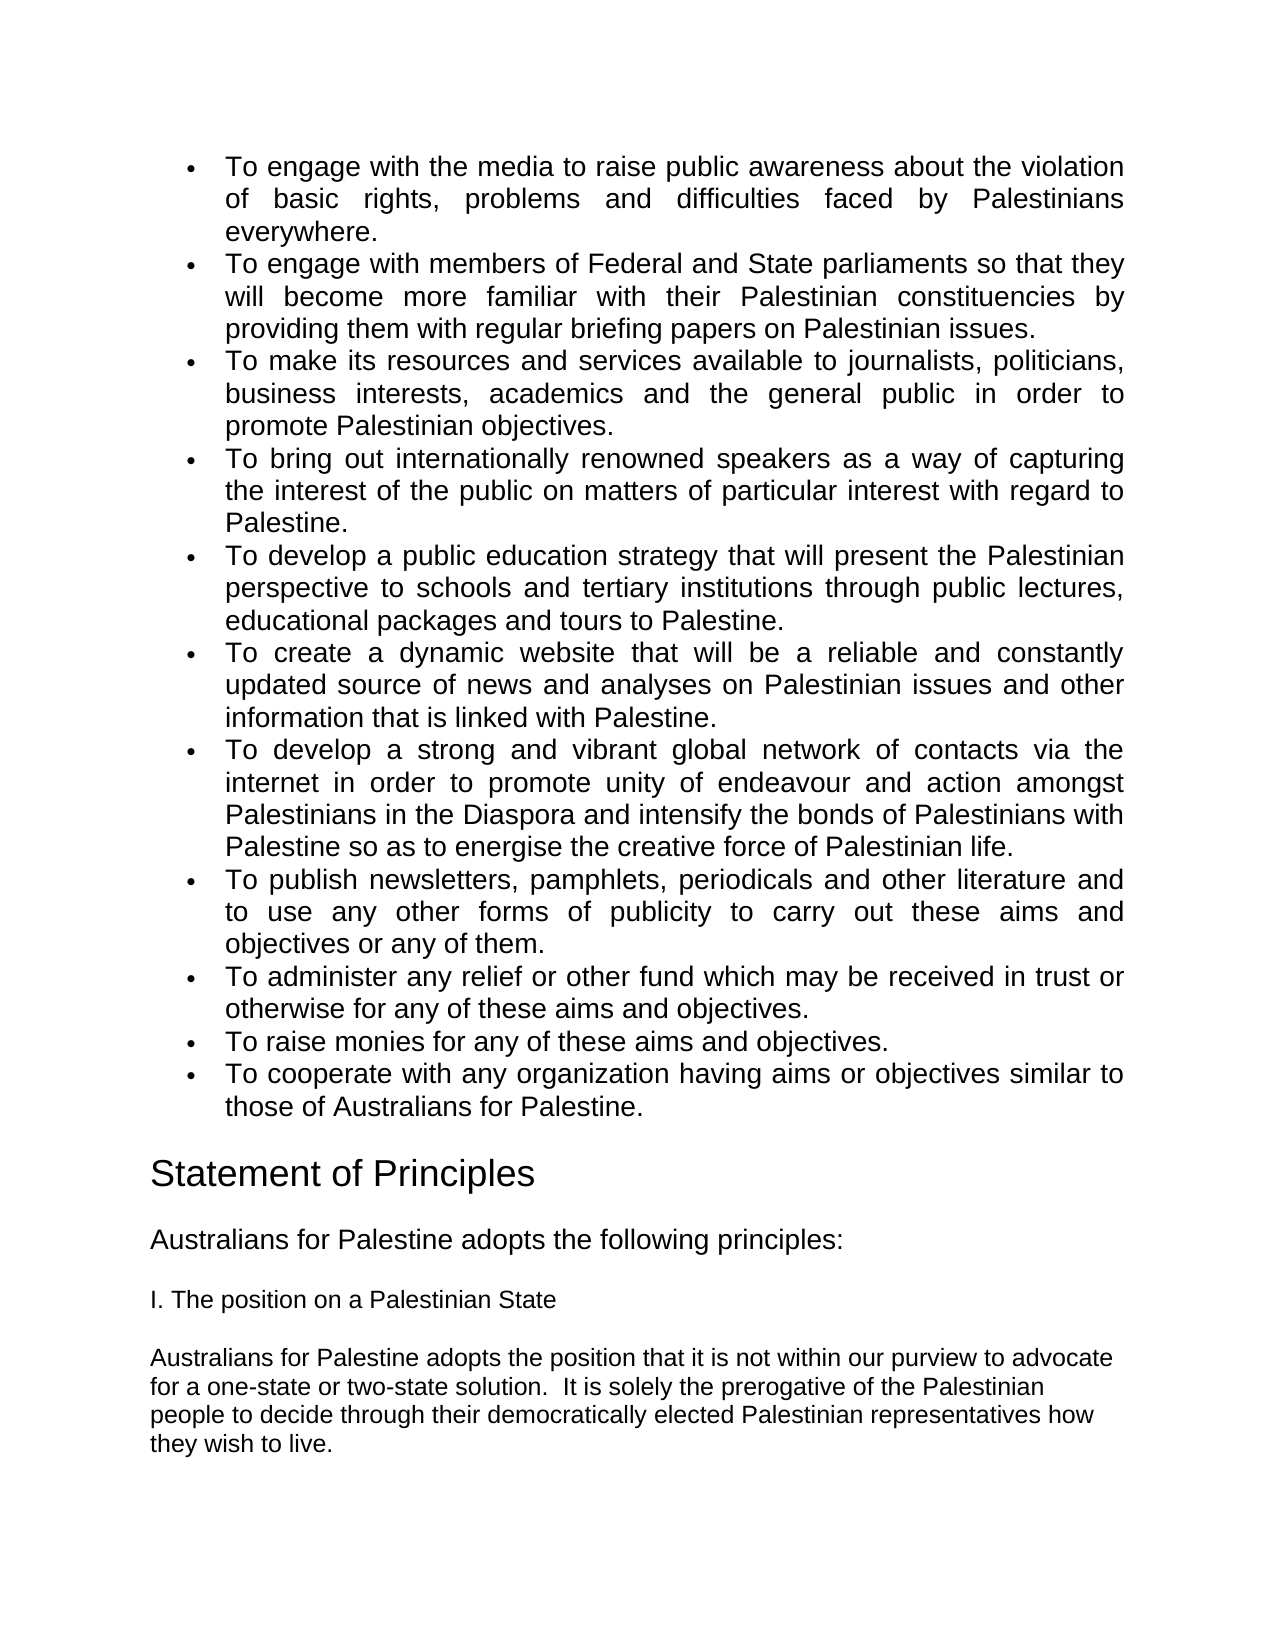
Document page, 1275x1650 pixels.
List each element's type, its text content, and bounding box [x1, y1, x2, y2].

list To develop a strong and vibrant global network of contacts via the internet in order to promote unity of endeavour and action amongst Palestinians in the Diaspora and intensify the bonds of Palestinians with Palestine so as to energise the creative force of Palestinian life. [187, 733, 1125, 863]
text Australians for Palestine adopts the following principles: [150, 1223, 1125, 1256]
text I. The position on a Palestinian State [150, 1285, 1125, 1314]
list To create a dynamic website that will be a reliable and constantly updated source of news and analyses on Palestinian issues and other information that is linked with Palestine. [187, 636, 1125, 733]
list To engage with members of Federal and State parliaments so that they will become more familiar with their Palestinian constituencies by providing them with regular briefing papers on Palestinian issues. [187, 247, 1125, 344]
list To raise monies for any of these aims and objectives. [187, 1025, 1125, 1057]
list To make its resources and services available to journalists, politicians, business interests, academics and the general public in order to promote Palestinian objectives. [187, 344, 1125, 442]
list To develop a public education strategy that will present the Palestinian perspective to schools and tertiary institutions through public lectures, educational packages and tours to Palestine. [187, 539, 1125, 636]
list To engage with the media to raise public awareness about the violation of basic rights, problems and difficulties faced by Palestinians everywhere. [187, 150, 1125, 247]
list To publish newsletters, pamphlets, periodicals and other literature and to use any other forms of publicity to carry out these aims and objectives or any of them. [187, 863, 1125, 960]
list To bring out internationally renowned speakers as a way of capturing the interest of the public on matters of particular interest with regard to Palestine. [187, 442, 1125, 539]
list To administer any relief or other fund which may be received in trust or otherwise for any of these aims and objectives. [187, 960, 1125, 1025]
list To cooperate with any organization having aims or objectives similar to those of Australians for Palestine. [187, 1057, 1125, 1122]
text Statement of Principles [150, 1151, 1125, 1194]
text Australians for Palestine adopts the position that it is not within our purview to advocate for a one-state or two-state solution. It is solely the prerogative of the Palestinian people to decide through their democratically elected Palestinian representatives how they wish to live. [150, 1343, 1125, 1458]
